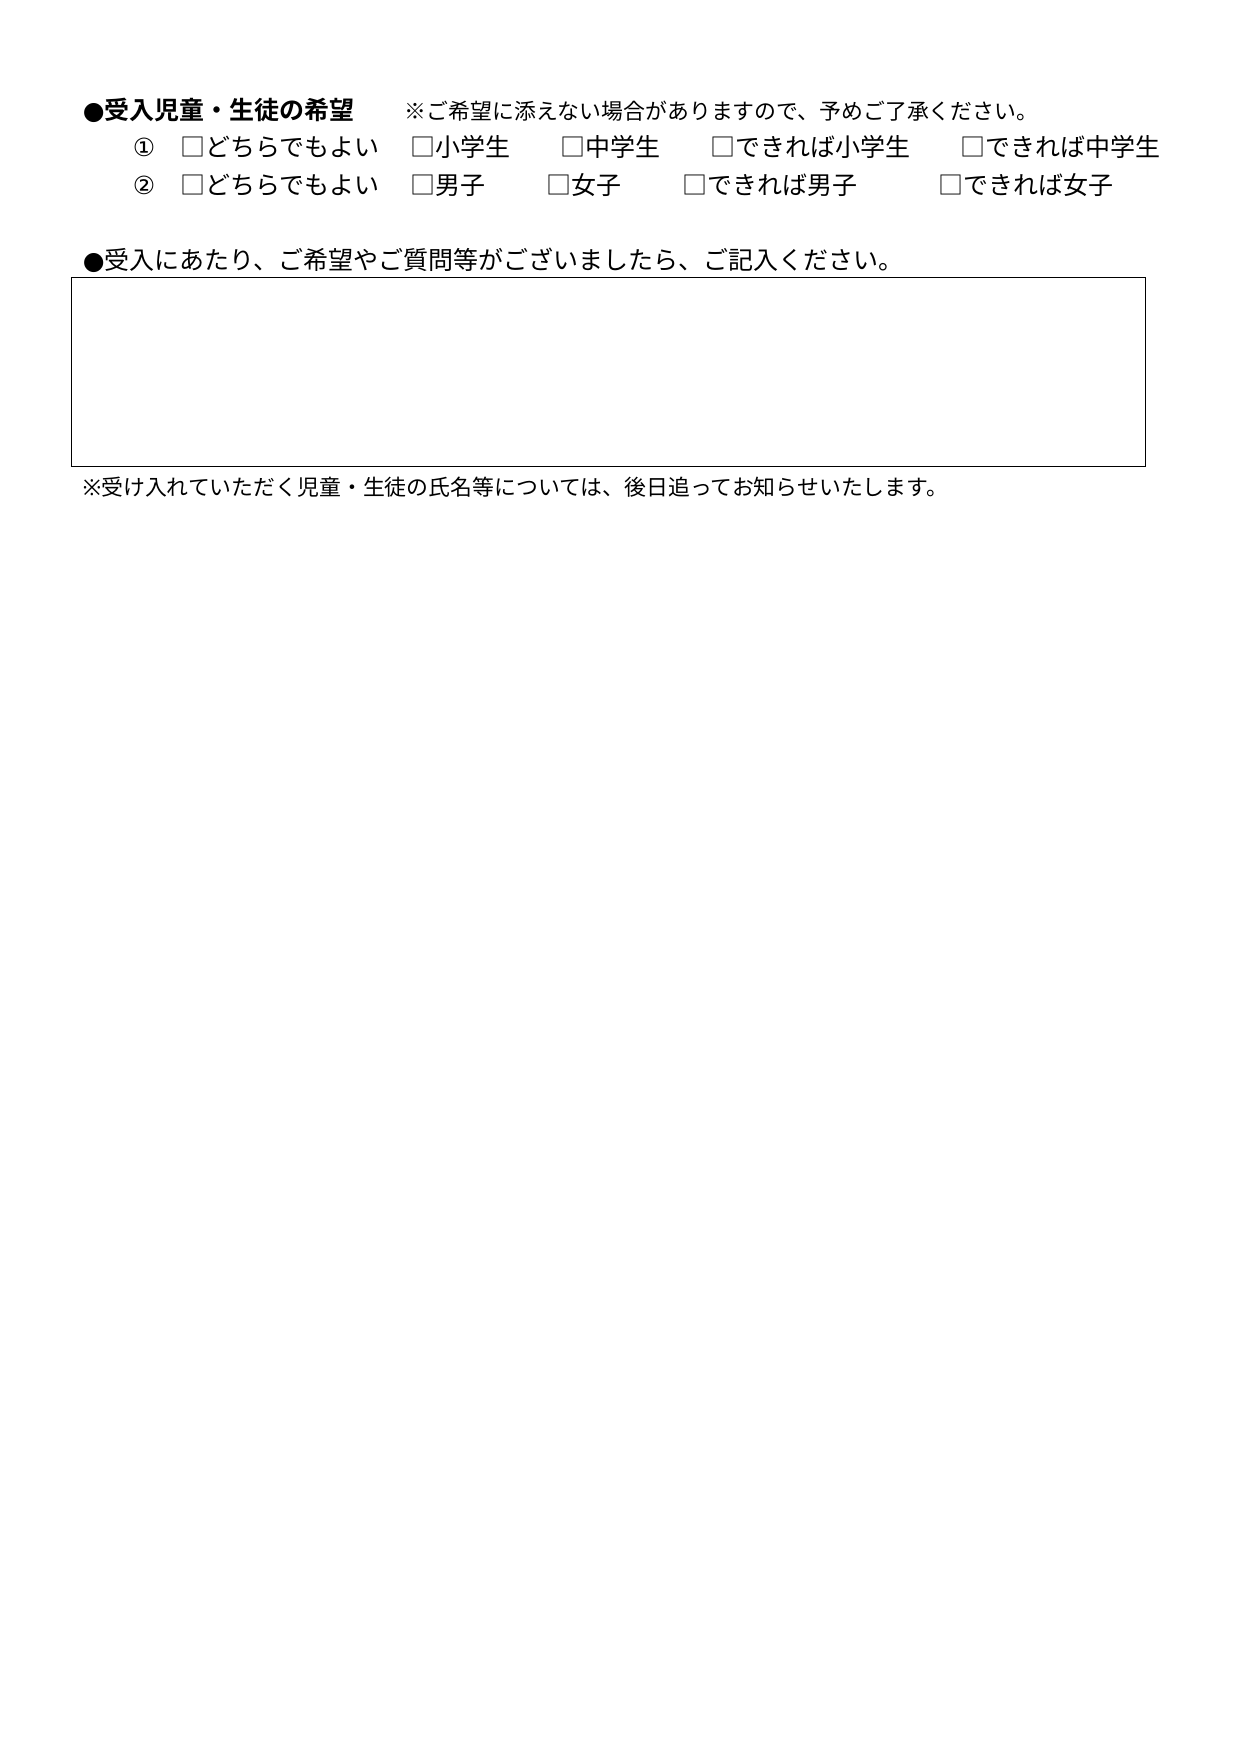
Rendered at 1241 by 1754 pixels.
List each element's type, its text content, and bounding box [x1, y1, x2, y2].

text ② □どちらでもよい □男子 □女子 □できれば男子 □できれば女子 [83, 164, 1163, 202]
text ① □どちらでもよい □小学生 □中学生 □できれば小学生 □できれば中学生 [83, 127, 1163, 164]
text ●受入にあたり、ご希望やご質問等がございましたら、ご記入ください。 [83, 239, 1163, 277]
table_header [72, 278, 1145, 466]
text ※受け入れていただく児童・生徒の氏名等については、後日追ってお知らせいたします。 [83, 467, 1163, 505]
text ●受入児童・生徒の希望 ※ご希望に添えない場合がありますので、予めご了承ください。 [83, 89, 1163, 127]
